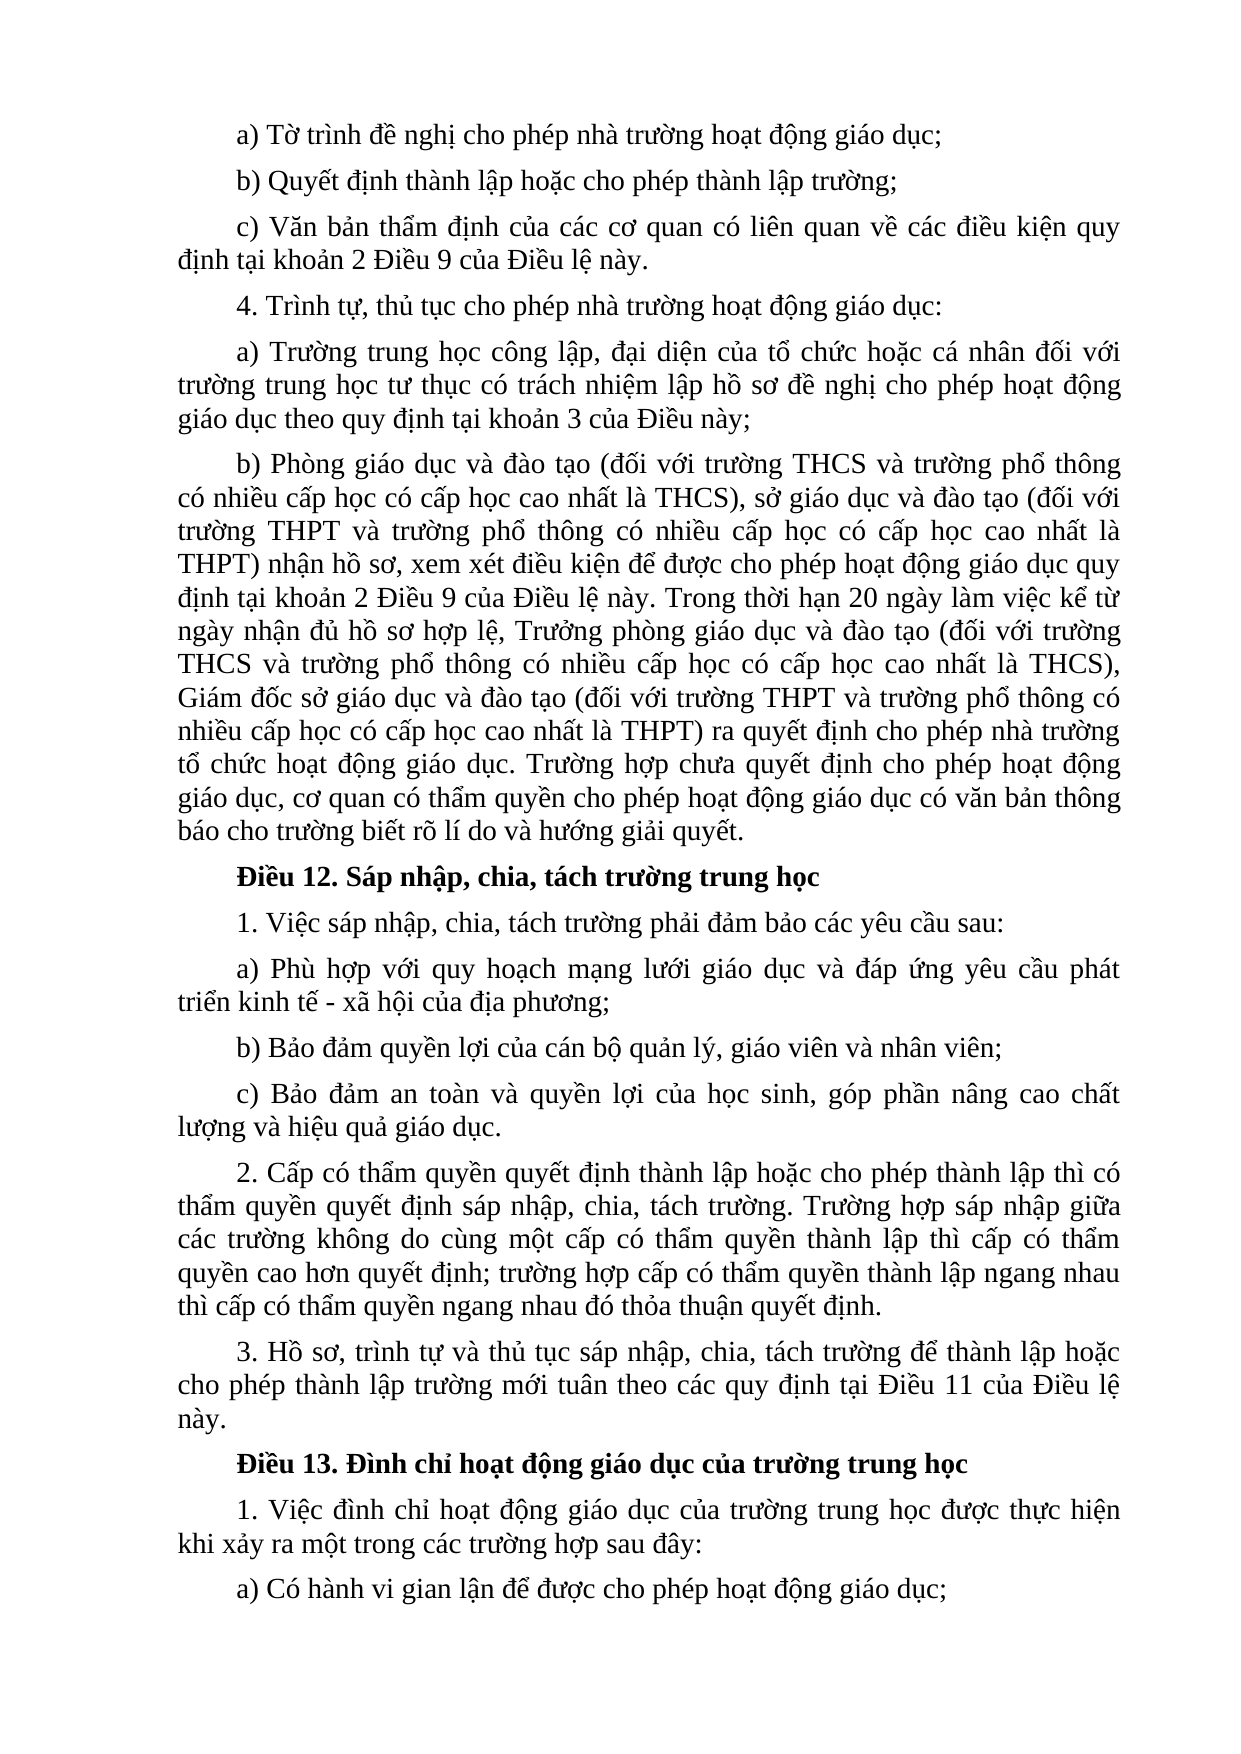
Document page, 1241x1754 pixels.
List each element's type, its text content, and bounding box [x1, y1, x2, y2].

text Điều 12. Sáp nhập, chia, tách trường trung học [177, 860, 1122, 893]
text a) Phù hợp với quy hoạch mạng lưới giáo dục và đáp ứng yêu cầu phát triển kinh tế - xã hội của địa phương; [177, 951, 1122, 1018]
text b) Phòng giáo dục và đào tạo (đối với trường THCS và trường phổ thông có nhiều cấp học có cấp học cao nhất là THCS), sở giáo dục và đào tạo (đối với trường THPT và trường phổ thông có nhiều cấp học có cấp học cao nhất là THPT) nhận hồ sơ, xem xét điều kiện để được cho phép hoạt động giáo dục quy định tại khoản 2 Điều 9 của Điều lệ này. Trong thời hạn 20 ngày làm việc kể từ ngày nhận đủ hồ sơ hợp lệ, Trưởng phòng giáo dục và đào tạo (đối với trường THCS và trường phổ thông có nhiều cấp học có cấp học cao nhất là THCS), Giám đốc sở giáo dục và đào tạo (đối với trường THPT và trường phổ thông có nhiều cấp học có cấp học cao nhất là THPT) ra quyết định cho phép nhà trường tổ chức hoạt động giáo dục. Trường hợp chưa quyết định cho phép hoạt động giáo dục, cơ quan có thẩm quyền cho phép hoạt động giáo dục có văn bản thông báo cho trường biết rõ lí do và hướng giải quyết. [177, 447, 1122, 847]
text a) Có hành vi gian lận để được cho phép hoạt động giáo dục; [177, 1572, 1122, 1606]
text c) Bảo đảm an toàn và quyền lợi của học sinh, góp phần nâng cao chất lượng và hiệu quả giáo dục. [177, 1076, 1122, 1143]
text c) Văn bản thẩm định của các cơ quan có liên quan về các điều kiện quy định tại khoản 2 Điều 9 của Điều lệ này. [177, 210, 1122, 276]
text Điều 13. Đình chỉ hoạt động giáo dục của trường trung học [177, 1447, 1122, 1481]
text b) Bảo đảm quyền lợi của cán bộ quản lý, giáo viên và nhân viên; [177, 1031, 1122, 1064]
text b) Quyết định thành lập hoặc cho phép thành lập trường; [177, 164, 1122, 197]
text 4. Trình tự, thủ tục cho phép nhà trường hoạt động giáo dục: [177, 289, 1122, 322]
text a) Trường trung học công lập, đại diện của tổ chức hoặc cá nhân đối với trường trung học tư thục có trách nhiệm lập hồ sơ đề nghị cho phép hoạt động giáo dục theo quy định tại khoản 3 của Điều này; [177, 335, 1122, 435]
text 1. Việc sáp nhập, chia, tách trường phải đảm bảo các yêu cầu sau: [177, 906, 1122, 939]
text a) Tờ trình đề nghị cho phép nhà trường hoạt động giáo dục; [177, 118, 1122, 151]
text 1. Việc đình chỉ hoạt động giáo dục của trường trung học được thực hiện khi xảy ra một trong các trường hợp sau đây: [177, 1493, 1122, 1560]
text 2. Cấp có thẩm quyền quyết định thành lập hoặc cho phép thành lập thì có thẩm quyền quyết định sáp nhập, chia, tách trường. Trường hợp sáp nhập giữa các trường không do cùng một cấp có thẩm quyền thành lập thì cấp có thẩm quyền cao hơn quyết định; trường hợp cấp có thẩm quyền thành lập ngang nhau thì cấp có thẩm quyền ngang nhau đó thỏa thuận quyết định. [177, 1156, 1122, 1322]
text 3. Hồ sơ, trình tự và thủ tục sáp nhập, chia, tách trường để thành lập hoặc cho phép thành lập trường mới tuân theo các quy định tại Điều 11 của Điều lệ này. [177, 1335, 1122, 1435]
